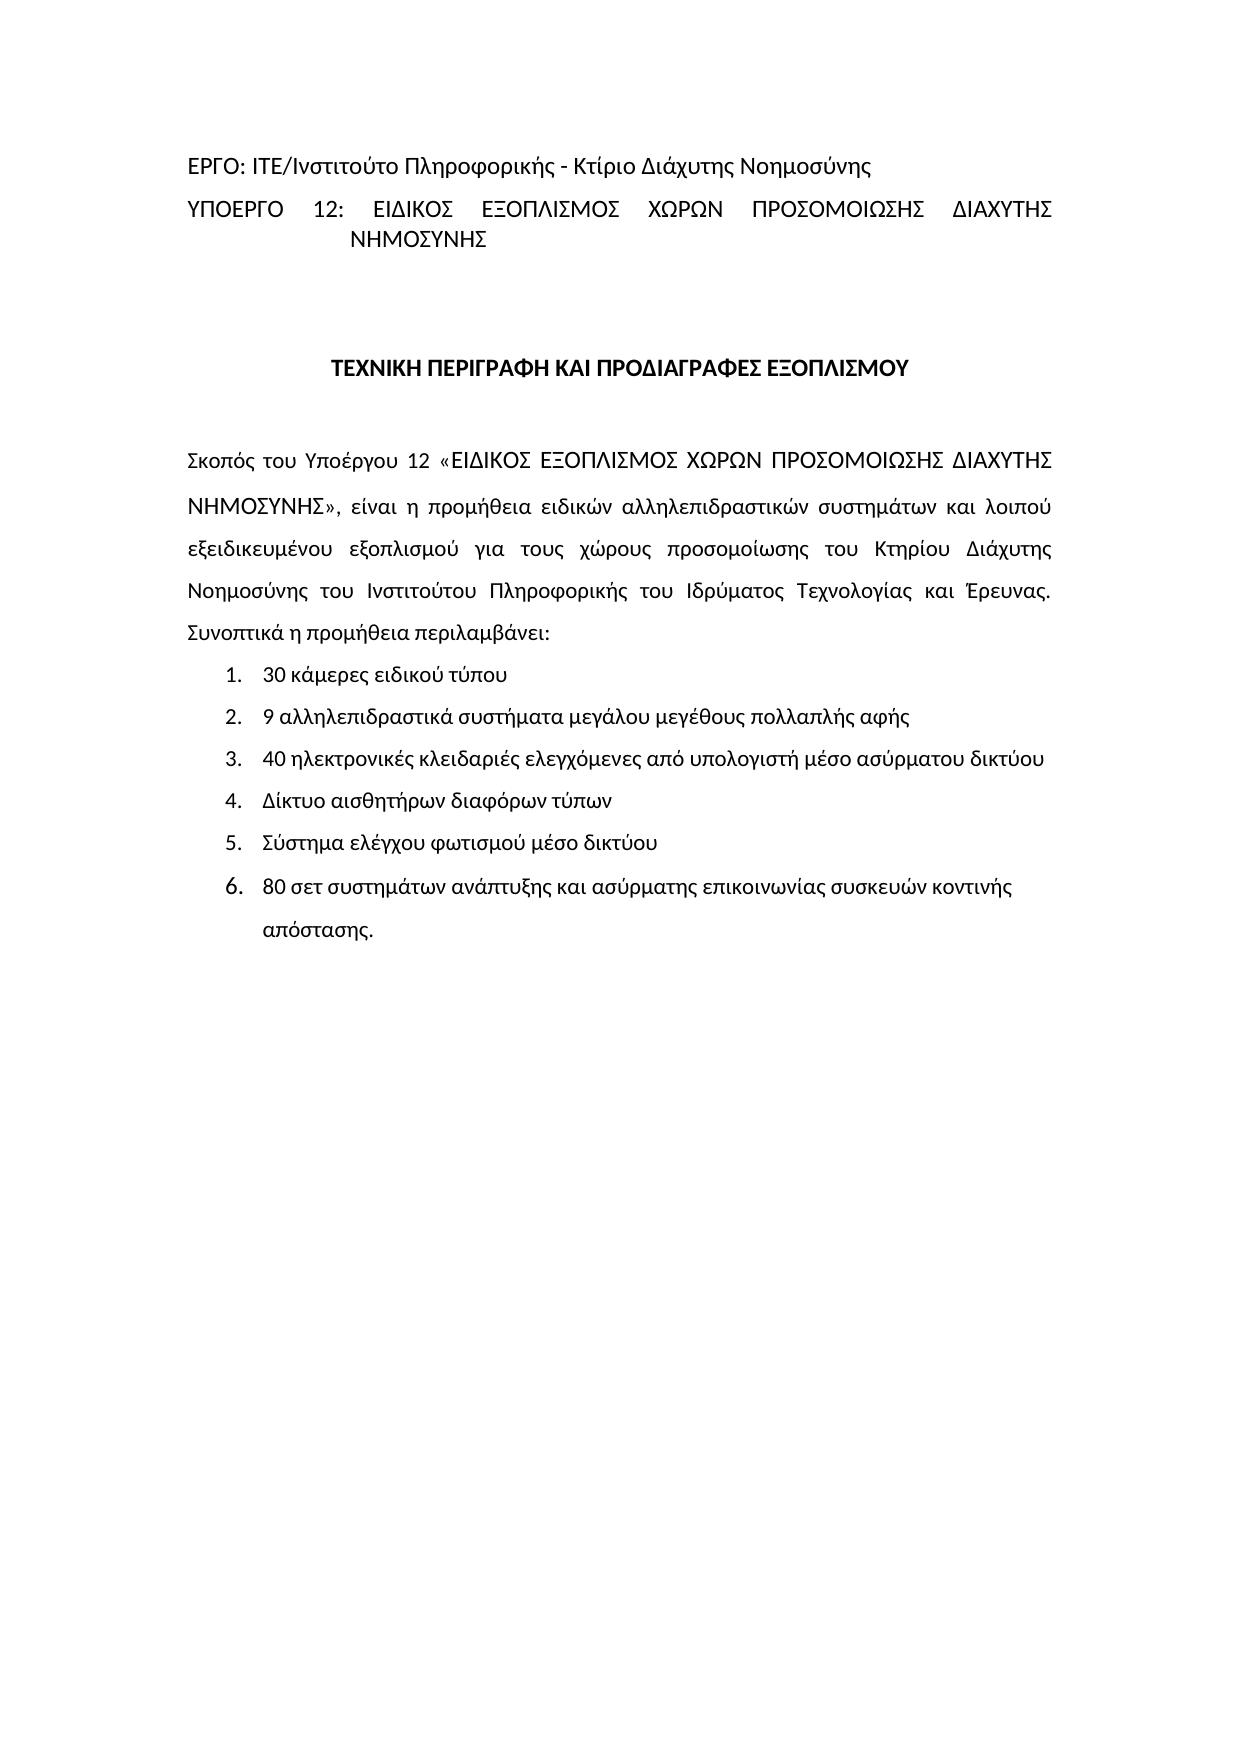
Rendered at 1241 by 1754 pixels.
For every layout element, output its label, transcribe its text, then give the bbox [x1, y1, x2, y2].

list 9 αλληλεπιδραστικά συστήματα μεγάλου μεγέθους πολλαπλής αφής [225, 702, 1053, 730]
text ΥΠΟΕΡΓΟ 12: ΕΙΔΙΚΟΣ ΕΞΟΠΛΙΣΜΟΣ ΧΩΡΩΝ ΠΡΟΣΟΜΟΙΩΣΗΣ ΔΙΑΧΥΤΗΣ ΝΗΜΟΣΥΝΗΣ [187, 193, 1053, 254]
list 80 σετ συστημάτων ανάπτυξης και ασύρματης επικοινωνίας συσκευών κοντινής απόστασης. [225, 870, 1053, 943]
list 30 κάμερες ειδικού τύπου [225, 660, 1053, 688]
list 40 ηλεκτρονικές κλειδαριές ελεγχόμενες από υπολογιστή μέσο ασύρματου δικτύου [225, 744, 1053, 772]
text ΕΡΓΟ: ΙΤΕ/Ινστιτούτο Πληροφορικής - Κτίριο Διάχυτης Νοημοσύνης [187, 150, 1053, 181]
list Σύστημα ελέγχου φωτισμού μέσο δικτύου [225, 828, 1053, 856]
list Δίκτυο αισθητήρων διαφόρων τύπων [225, 786, 1053, 814]
text Σκοπός του Υποέργου 12 «ΕΙΔΙΚΟΣ ΕΞΟΠΛΙΣΜΟΣ ΧΩΡΩΝ ΠΡΟΣΟΜΟΙΩΣΗΣ ΔΙΑΧΥΤΗΣ ΝΗΜΟΣΥΝΗΣ», είναι η προμήθεια ειδικών αλληλεπιδραστικών συστημάτων και λοιπού εξειδικευμένου εξοπλισμού για τους χώρους προσομοίωσης του Κτηρίου Διάχυτης Νοημοσύνης του Ινστιτούτου Πληροφορικής του Ιδρύματος Τεχνολογίας και Έρευνας. Συνοπτικά η προμήθεια περιλαμβάνει: [187, 444, 1053, 646]
text ΤΕΧΝΙΚΗ ΠΕΡΙΓΡΑΦΗ ΚΑΙ ΠΡΟΔΙΑΓΡΑΦΕΣ ΕΞΟΠΛΙΣΜΟΥ [187, 353, 1053, 383]
